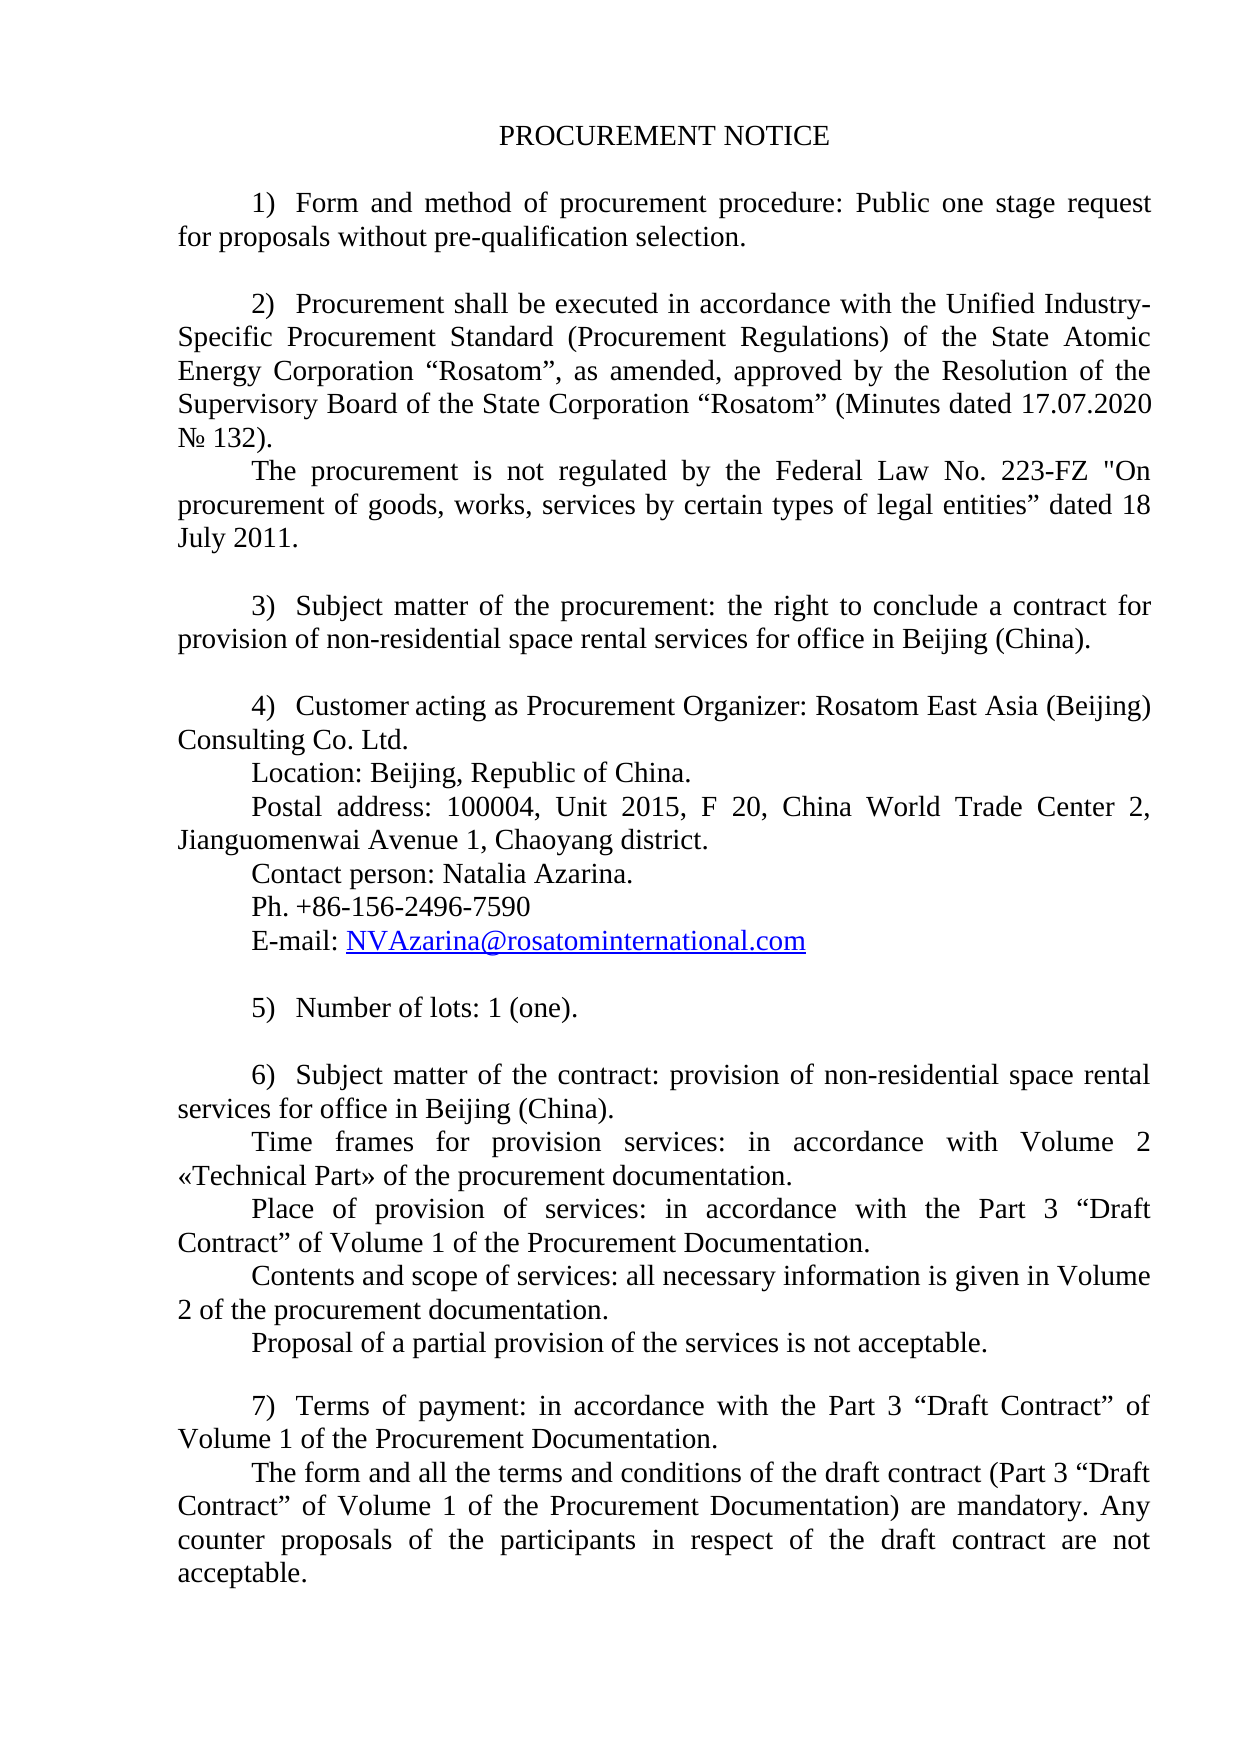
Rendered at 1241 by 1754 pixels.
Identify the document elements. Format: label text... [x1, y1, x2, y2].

list Form and method of procurement procedure: Public one stage request for proposals without pre-qualification selection. [177, 185, 1152, 252]
text Location: Beijing, Republic of China. [177, 755, 1152, 789]
text Place of provision of services: in accordance with the Part 3 “Draft Contract” of Volume 1 of the Procurement Documentation. [177, 1191, 1152, 1258]
text Postal address: 100004, Unit 2015, F 20, China World Trade Center 2, Jianguomenwai Avenue 1, Chaoyang district. [177, 789, 1152, 856]
text E-mail: NVAzarina@rosatominternational.com [177, 923, 1152, 957]
list Number of lots: 1 (one). [177, 990, 1152, 1024]
list Customer acting as Procurement Organizer: Rosatom East Asia (Beijing) Consulting Co. Ltd. [177, 688, 1152, 755]
list Terms of payment: in accordance with the Part 3 “Draft Contract” of Volume 1 of the Procurement Documentation. [177, 1388, 1152, 1455]
subtitle PROCUREMENT NOTICE [177, 118, 1152, 152]
list Subject matter of the contract: provision of non-residential space rental services for office in Beijing (China). [177, 1057, 1152, 1124]
text Contents and scope of services: all necessary information is given in Volume 2 of the procurement documentation. [177, 1258, 1152, 1326]
text Ph. +86-156-2496-7590 [177, 889, 1152, 923]
list Subject matter of the procurement: the right to conclude a contract for provision of non-residential space rental services for office in Beijing (China). [177, 588, 1152, 655]
text Contact person: Natalia Azarina. [177, 856, 1152, 889]
text Time frames for provision services: in accordance with Volume 2 «Technical Part» of the procurement documentation. [177, 1124, 1152, 1191]
text The form and all the terms and conditions of the draft contract (Part 3 “Draft Contract” of Volume 1 of the Procurement Documentation) are mandatory. Any counter proposals of the participants in respect of the draft contract are not acceptable. [177, 1455, 1152, 1589]
list The procurement is not regulated by the Federal Law No. 223-FZ "On procurement of goods, works, services by certain types of legal entities” dated 18 July 2011. [177, 453, 1152, 554]
text Proposal of a partial provision of the services is not acceptable. [177, 1326, 1152, 1359]
list Procurement shall be executed in accordance with the Unified Industry-Specific Procurement Standard (Procurement Regulations) of the State Atomic Energy Corporation “Rosatom”, as amended, approved by the Resolution of the Supervisory Board of the State Corporation “Rosatom” (Minutes dated 17.07.2020 № 132). [177, 286, 1152, 453]
